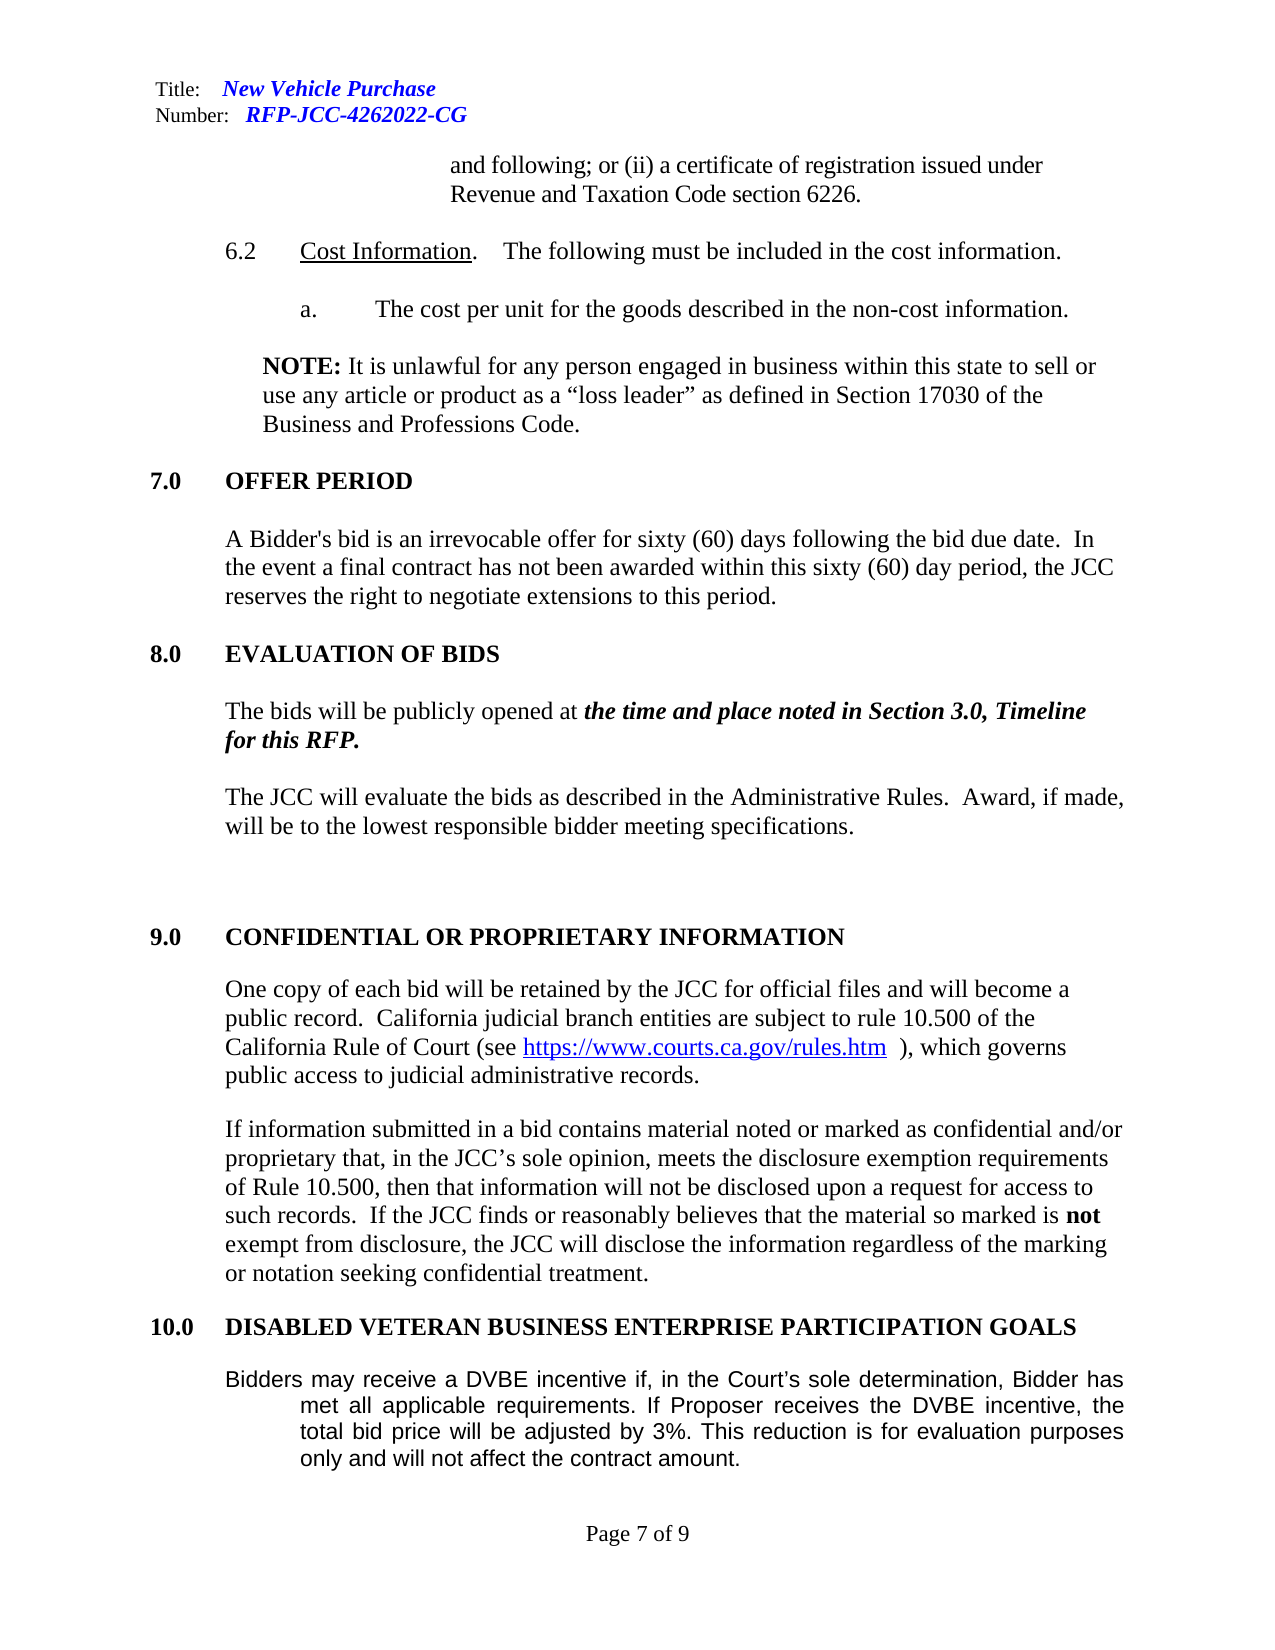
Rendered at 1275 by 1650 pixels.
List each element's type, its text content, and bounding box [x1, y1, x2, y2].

text NOTE: It is unlawful for any person engaged in business within this state to sell or use any article or product as a “loss leader” as defined in Section 17030 of the Business and Professions Code. [262, 351, 1125, 437]
text 7.0 OFFER PERIOD [150, 466, 1125, 495]
text 8.0 EVALUATION OF BIDS [150, 639, 1125, 667]
text 10.0 DISABLED VETERAN BUSINESS ENTERPRISE PARTICIPATION GOALS [150, 1312, 1125, 1341]
text One copy of each bid will be retained by the JCC for official files and will become a public record. California judicial branch entities are subject to rule 10.500 of the California Rule of Court (see https://www.courts.ca.gov/rules.htm ), which governs public access to judicial administrative records. [225, 974, 1125, 1089]
text A Bidder's bid is an irrevocable offer for sixty (60) days following the bid due date. In the event a final contract has not been awarded within this sixty (60) day period, the JCC reserves the right to negotiate extensions to this period. [150, 524, 1125, 610]
text The bids will be publicly opened at the time and place noted in Section 3.0, Timeline for this RFP. [225, 696, 1125, 754]
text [375, 150, 1125, 207]
text 9.0 CONFIDENTIAL OR PROPRIETARY INFORMATION [150, 922, 1125, 950]
text 6.2 Cost Information. The following must be included in the cost information. [150, 236, 1125, 265]
text Bidders may receive a DVBE incentive if, in the Court’s sole determination, Bidder has met all applicable requirements. If Proposer receives the DVBE incentive, the total bid price will be adjusted by 3%. This reduction is for evaluation purposes only and will not affect the contract amount. [225, 1366, 1125, 1471]
text If information submitted in a bid contains material noted or marked as confidential and/or proprietary that, in the JCC’s sole opinion, meets the disclosure exemption requirements of Rule 10.500, then that information will not be disclosed upon a request for access to such records. If the JCC finds or reasonably believes that the material so marked is not exempt from disclosure, the JCC will disclose the information regardless of the marking or notation seeking confidential treatment. [225, 1114, 1125, 1287]
text The JCC will evaluate the bids as described in the Administrative Rules. Award, if made, will be to the lowest responsible bidder meeting specifications. [225, 782, 1125, 840]
text a. The cost per unit for the goods described in the non-cost information. [300, 294, 1125, 322]
